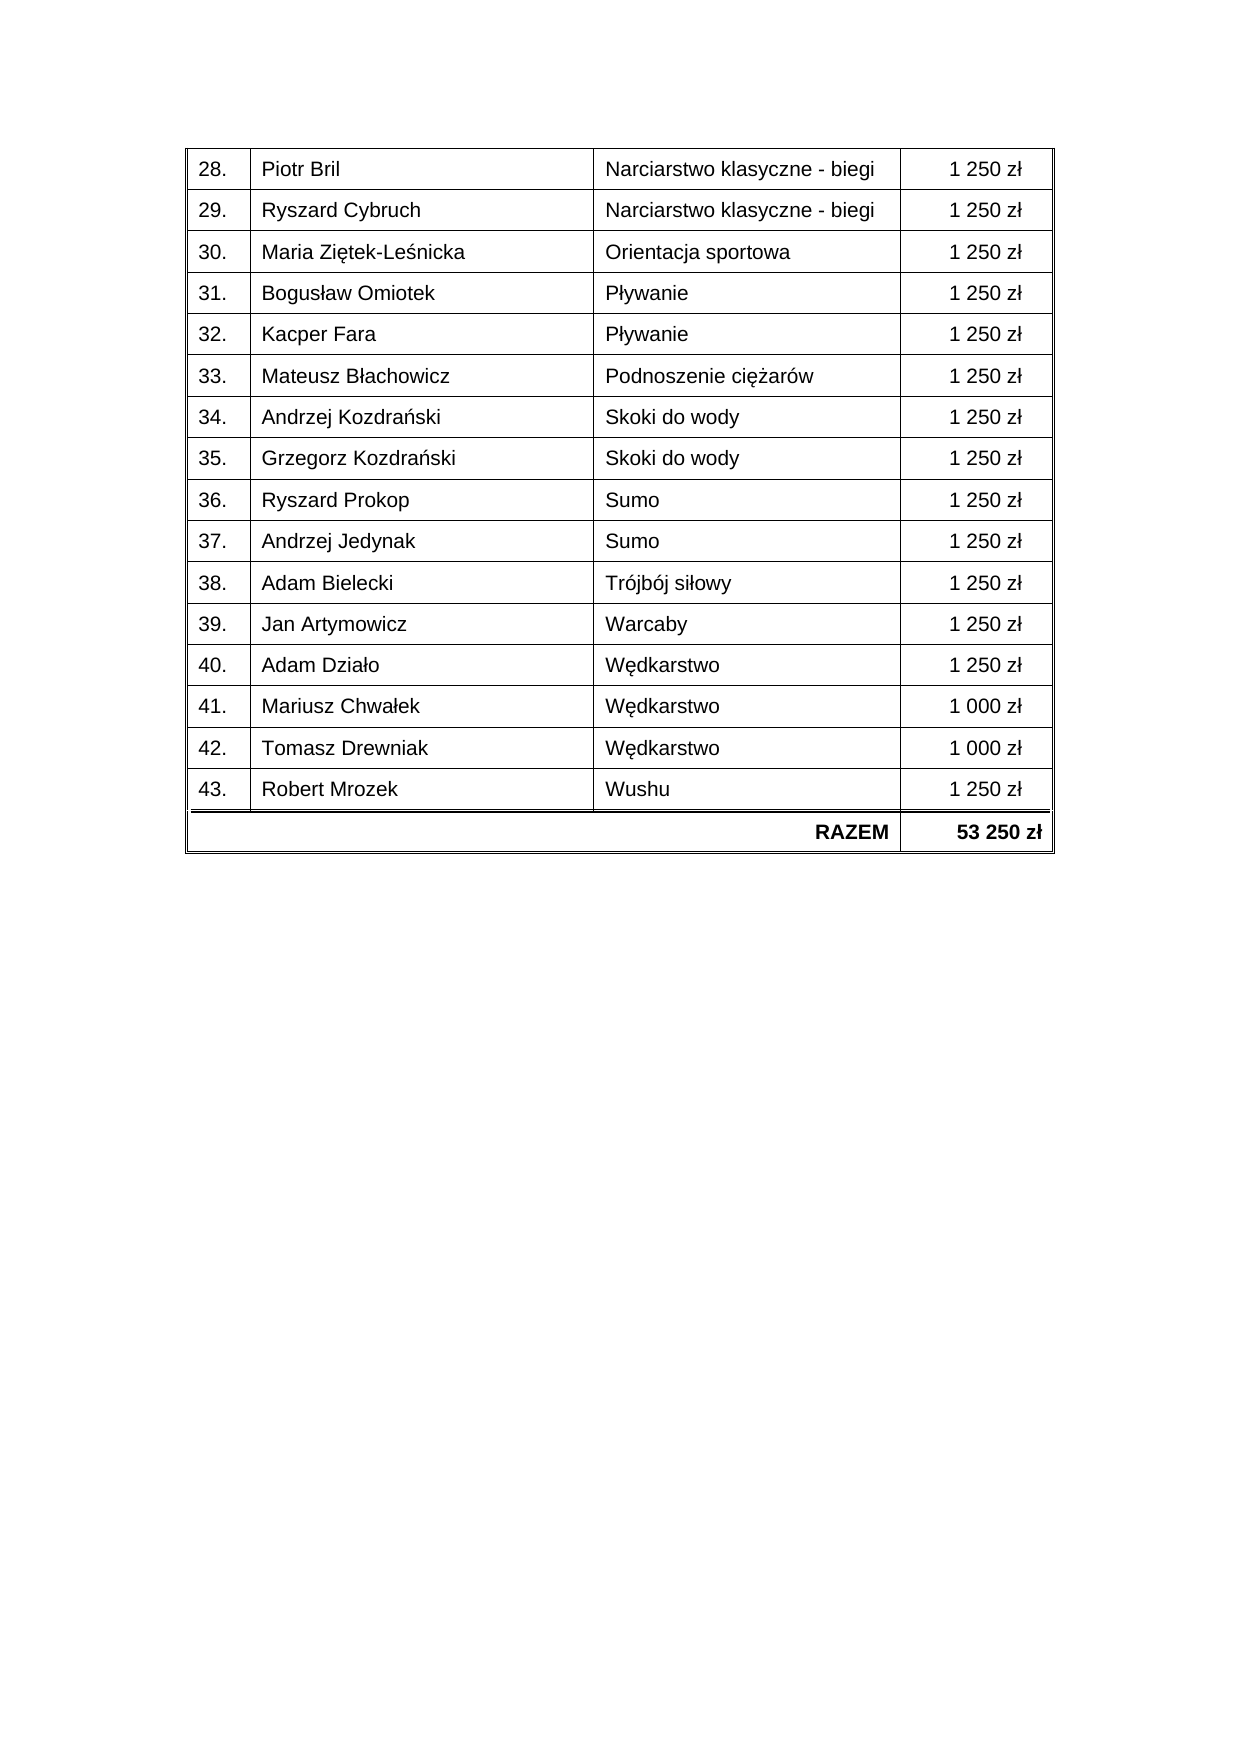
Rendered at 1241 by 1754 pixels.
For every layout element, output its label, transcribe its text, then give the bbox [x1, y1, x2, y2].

table_cell Wędkarstwo [594, 728, 900, 768]
table_cell Narciarstwo klasyczne - biegi [594, 190, 900, 230]
table_cell Wushu [594, 769, 900, 809]
table_cell 41. [188, 686, 250, 727]
table_cell 36. [188, 480, 250, 520]
table_cell Piotr Bril [251, 149, 593, 189]
table_cell Wędkarstwo [594, 686, 900, 727]
table_cell 1 250 zł [901, 769, 1052, 809]
table_cell Kacper Fara [251, 314, 593, 354]
table_cell 31. [188, 273, 250, 313]
table_cell 1 250 zł [901, 397, 1052, 437]
table_cell 33. [188, 355, 250, 396]
table_cell 40. [188, 645, 250, 685]
table_cell 1 250 zł [901, 521, 1052, 561]
table_cell Skoki do wody [594, 397, 900, 437]
table_cell Orientacja sportowa [594, 231, 900, 272]
table_cell 30. [188, 231, 250, 272]
table_cell 1 250 zł [901, 190, 1052, 230]
table_cell Sumo [594, 521, 900, 561]
table_cell Podnoszenie ciężarów [594, 355, 900, 396]
table_cell Sumo [594, 480, 900, 520]
table_cell Jan Artymowicz [251, 604, 593, 644]
table_cell Trójbój siłowy [594, 562, 900, 602]
table_cell Wędkarstwo [594, 645, 900, 685]
table_cell 42. [188, 728, 250, 768]
table_cell 37. [188, 521, 250, 561]
table_cell Ryszard Cybruch [251, 190, 593, 230]
table_cell 32. [188, 314, 250, 354]
table_cell Adam Działo [251, 645, 593, 685]
table_cell 1 250 zł [901, 438, 1052, 478]
table_cell 1 250 zł [901, 149, 1052, 189]
table_cell 1 250 zł [901, 604, 1052, 644]
table_cell 38. [188, 562, 250, 602]
table_cell 29. [188, 190, 250, 230]
table_cell Pływanie [594, 314, 900, 354]
table_cell Pływanie [594, 273, 900, 313]
table_cell 1 250 zł [901, 314, 1052, 354]
table_cell Maria Ziętek-Leśnicka [251, 231, 593, 272]
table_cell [594, 149, 900, 189]
table_cell Adam Bielecki [251, 562, 593, 602]
table_cell 1 250 zł [901, 273, 1052, 313]
table_cell 1 000 zł [901, 728, 1052, 768]
table_cell 1 250 zł [901, 562, 1052, 602]
table_cell Andrzej Jedynak [251, 521, 593, 561]
table_cell Andrzej Kozdrański [251, 397, 593, 437]
table_cell RAZEM [187, 809, 900, 851]
table_cell Tomasz Drewniak [251, 728, 593, 768]
table_cell 43. [188, 769, 250, 809]
table_cell Ryszard Prokop [251, 480, 593, 520]
table_cell 28. [188, 149, 250, 189]
table_cell 1 250 zł [901, 231, 1052, 272]
table_cell 1 250 zł [901, 355, 1052, 396]
table_cell 53 250 zł [901, 809, 1053, 851]
table_cell Warcaby [594, 604, 900, 644]
table_cell Bogusław Omiotek [251, 273, 593, 313]
table_cell 1 250 zł [901, 480, 1052, 520]
table_cell Skoki do wody [594, 438, 900, 478]
table_cell 1 000 zł [901, 686, 1052, 727]
table_cell Robert Mrozek [251, 769, 593, 809]
table_cell 35. [188, 438, 250, 478]
table_cell Mateusz Błachowicz [251, 355, 593, 396]
table_cell 34. [188, 397, 250, 437]
table_cell Mariusz Chwałek [251, 686, 593, 727]
table_cell Grzegorz Kozdrański [251, 438, 593, 478]
table_cell 1 250 zł [901, 645, 1052, 685]
table_cell 39. [188, 604, 250, 644]
